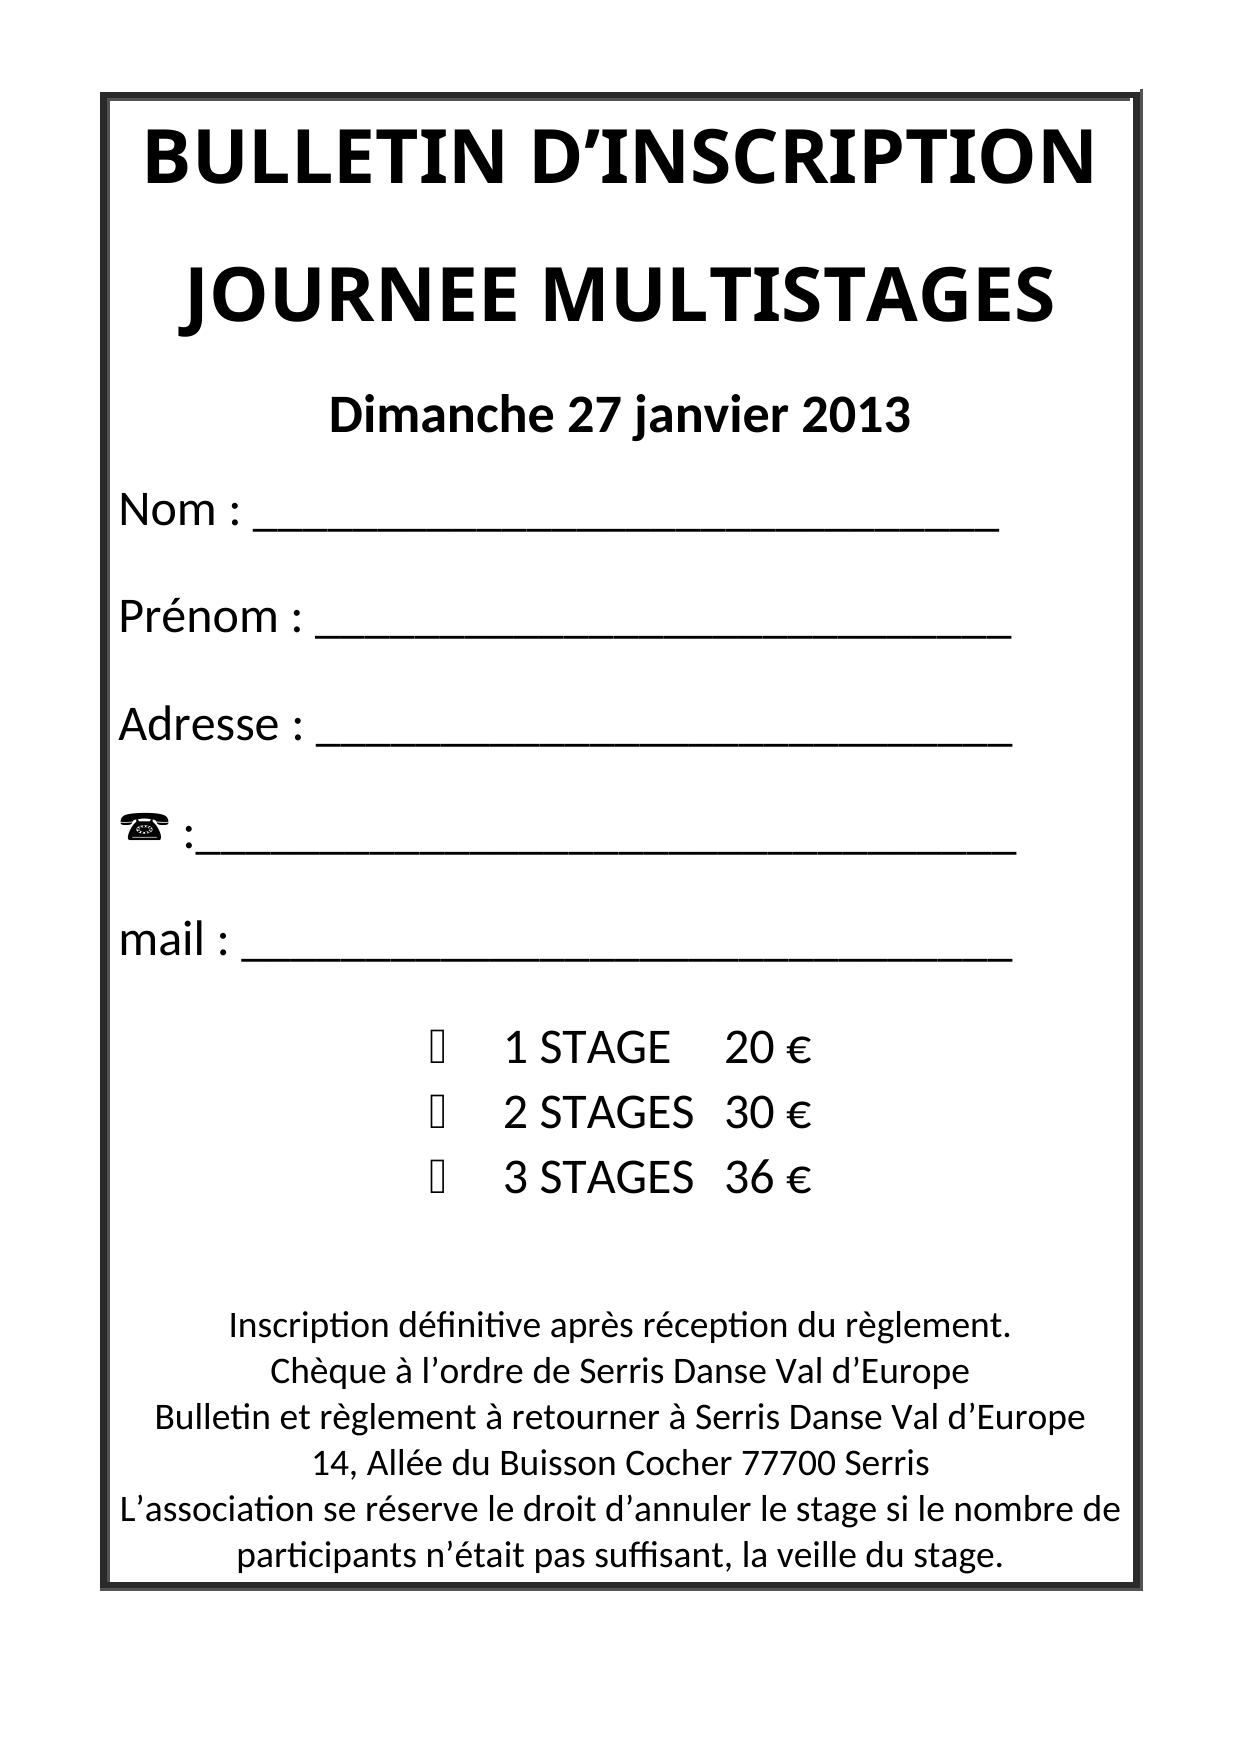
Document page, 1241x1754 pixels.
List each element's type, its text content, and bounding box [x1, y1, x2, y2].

text mail : _______________________________ [110, 893, 1130, 968]
text Adresse : ____________________________ [110, 677, 1130, 753]
text L’association se réserve le droit d’annuler le stage si le nombre de participants n’était pas suffisant, la veille du stage. [110, 1470, 1130, 1578]
text 2 STAGES 30 € [110, 1065, 1130, 1131]
text 1 STAGE 20 € [110, 1000, 1130, 1065]
text :_________________________________ [110, 785, 1130, 861]
text Chèque à l’ordre de Serris Danse Val d’Europe [118, 1347, 1122, 1393]
text Inscription définitive après réception du règlement. [110, 1287, 1130, 1347]
text BULLETIN D’INSCRIPTION [110, 101, 1130, 205]
text Prénom : ____________________________ [110, 570, 1130, 645]
text Bulletin et règlement à retourner à Serris Danse Val d’Europe [118, 1393, 1122, 1439]
text 3 STAGES 36 € [110, 1131, 1130, 1206]
text 14, Allée du Buisson Cocher 77700 Serris [118, 1439, 1122, 1470]
text Nom : ______________________________ [110, 462, 1130, 538]
text JOURNEE MULTISTAGES [110, 227, 1130, 344]
text Dimanche 27 janvier 2013 [110, 365, 1130, 446]
